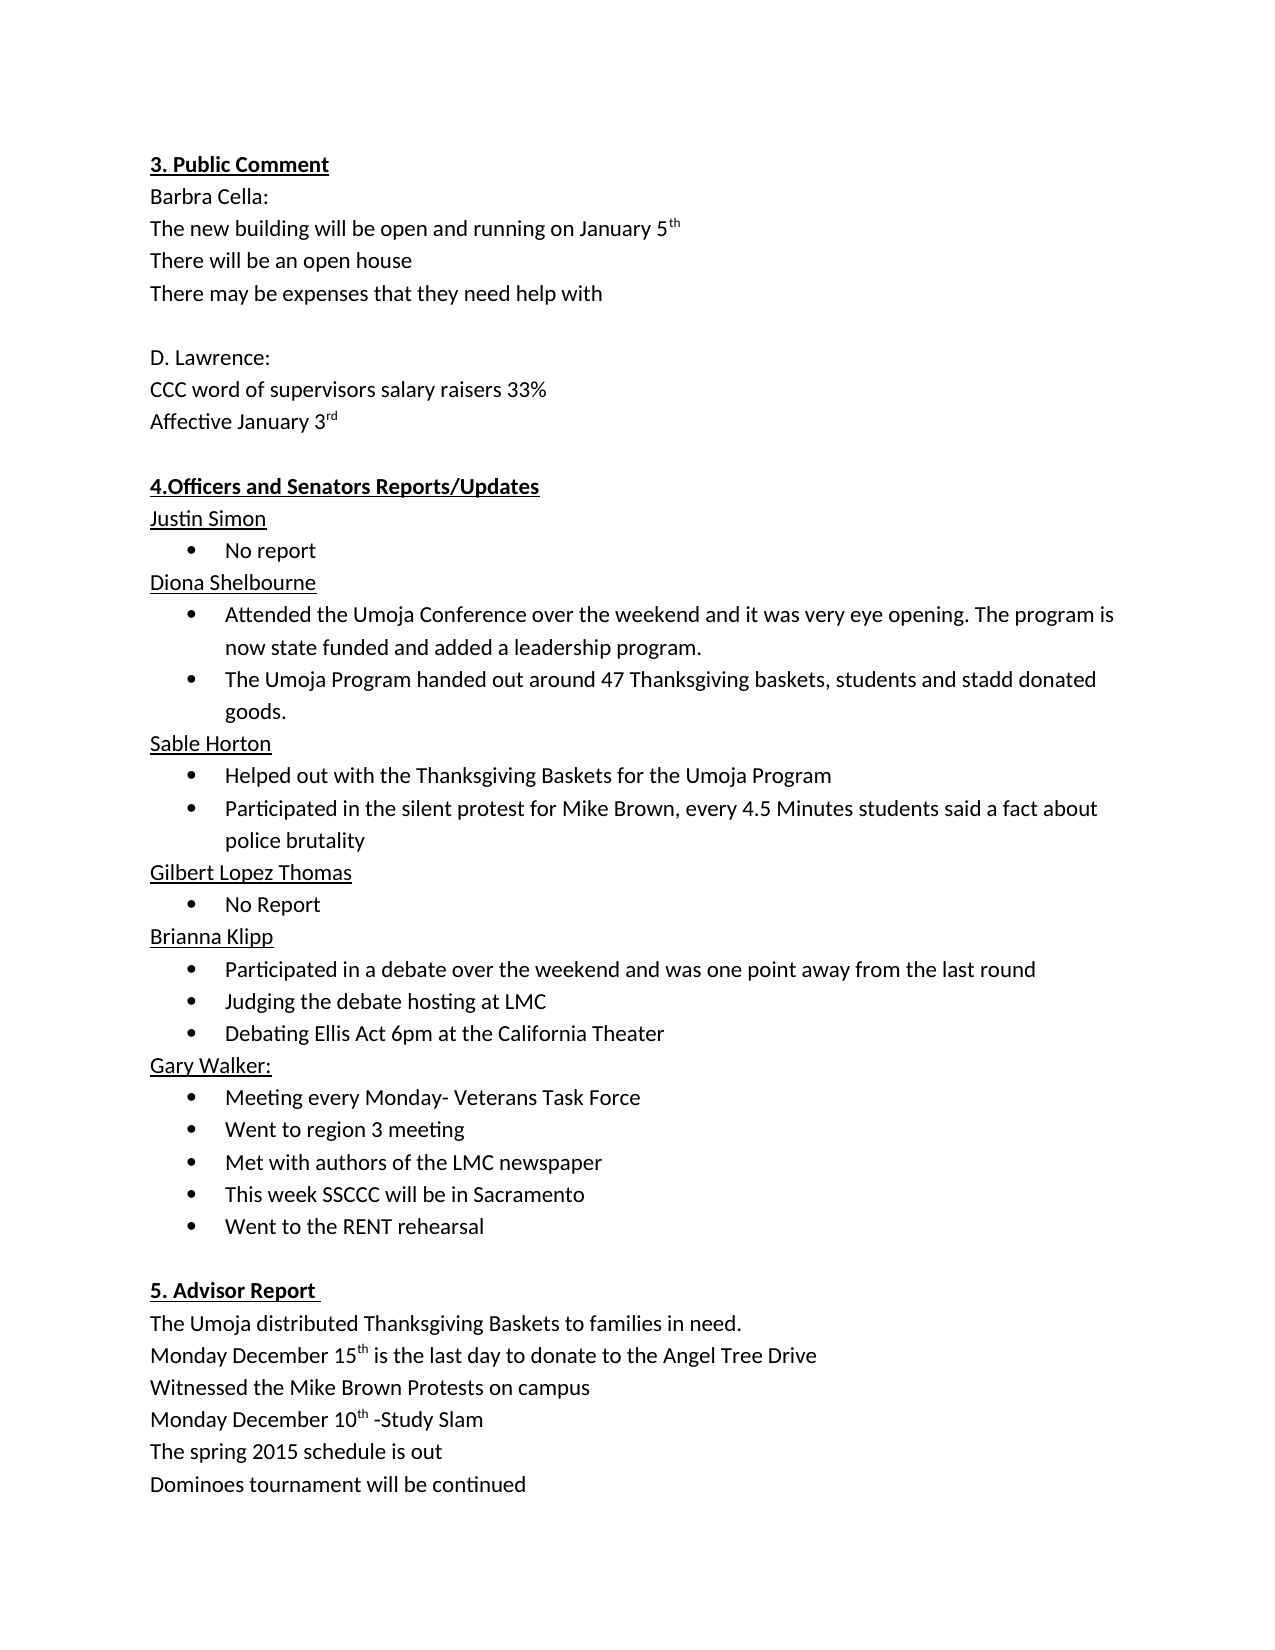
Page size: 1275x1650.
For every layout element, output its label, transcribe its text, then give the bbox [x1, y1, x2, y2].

text D. Lawrence: [150, 343, 1125, 371]
text Gary Walker: [150, 1051, 1125, 1079]
list No Report [187, 890, 1125, 918]
text Dominoes tournament will be continued [150, 1470, 1125, 1498]
list Participated in the silent protest for Mike Brown, every 4.5 Minutes students said a fact about police brutality [187, 794, 1125, 854]
text Brianna Klipp [150, 922, 1125, 951]
list No report [187, 536, 1125, 564]
text Gilbert Lopez Thomas [150, 858, 1125, 886]
text CCC word of supervisors salary raisers 33% [150, 375, 1125, 403]
list Met with authors of the LMC newspaper [187, 1148, 1125, 1176]
text 4.Officers and Senators Reports/Updates [150, 472, 1125, 500]
text Barbra Cella: [150, 182, 1125, 210]
list This week SSCCC will be in Sacramento [187, 1180, 1125, 1208]
list Went to the RENT rehearsal [187, 1212, 1125, 1240]
list The Umoja Program handed out around 47 Thanksgiving baskets, students and stadd donated goods. [187, 665, 1125, 725]
text The spring 2015 schedule is out [150, 1437, 1125, 1466]
text The Umoja distributed Thanksgiving Baskets to families in need. [150, 1309, 1125, 1337]
text There may be expenses that they need help with [150, 279, 1125, 307]
text 3. Public Comment [150, 150, 1125, 178]
text 5. Advisor Report [150, 1277, 1125, 1304]
list Meeting every Monday- Veterans Task Force [187, 1083, 1125, 1111]
list Went to region 3 meeting [187, 1116, 1125, 1144]
list Debating Ellis Act 6pm at the California Theater [187, 1019, 1125, 1047]
text Witnessed the Mike Brown Protests on campus [150, 1373, 1125, 1401]
text There will be an open house [150, 247, 1125, 274]
text Diona Shelbourne [150, 568, 1125, 596]
text The new building will be open and running on January 5th [150, 214, 1125, 242]
list Helped out with the Thanksgiving Baskets for the Umoja Program [187, 762, 1125, 789]
text Monday December 10th -Study Slam [150, 1405, 1125, 1433]
list Participated in a debate over the weekend and was one point away from the last round [187, 955, 1125, 983]
text Monday December 15th is the last day to donate to the Angel Tree Drive [150, 1341, 1125, 1369]
text Affective January 3rd [150, 407, 1125, 436]
list Judging the debate hosting at LMC [187, 987, 1125, 1015]
text Sable Horton [150, 729, 1125, 757]
text Justin Simon [150, 504, 1125, 532]
list Attended the Umoja Conference over the weekend and it was very eye opening. The program is now state funded and added a leadership program. [187, 601, 1125, 661]
